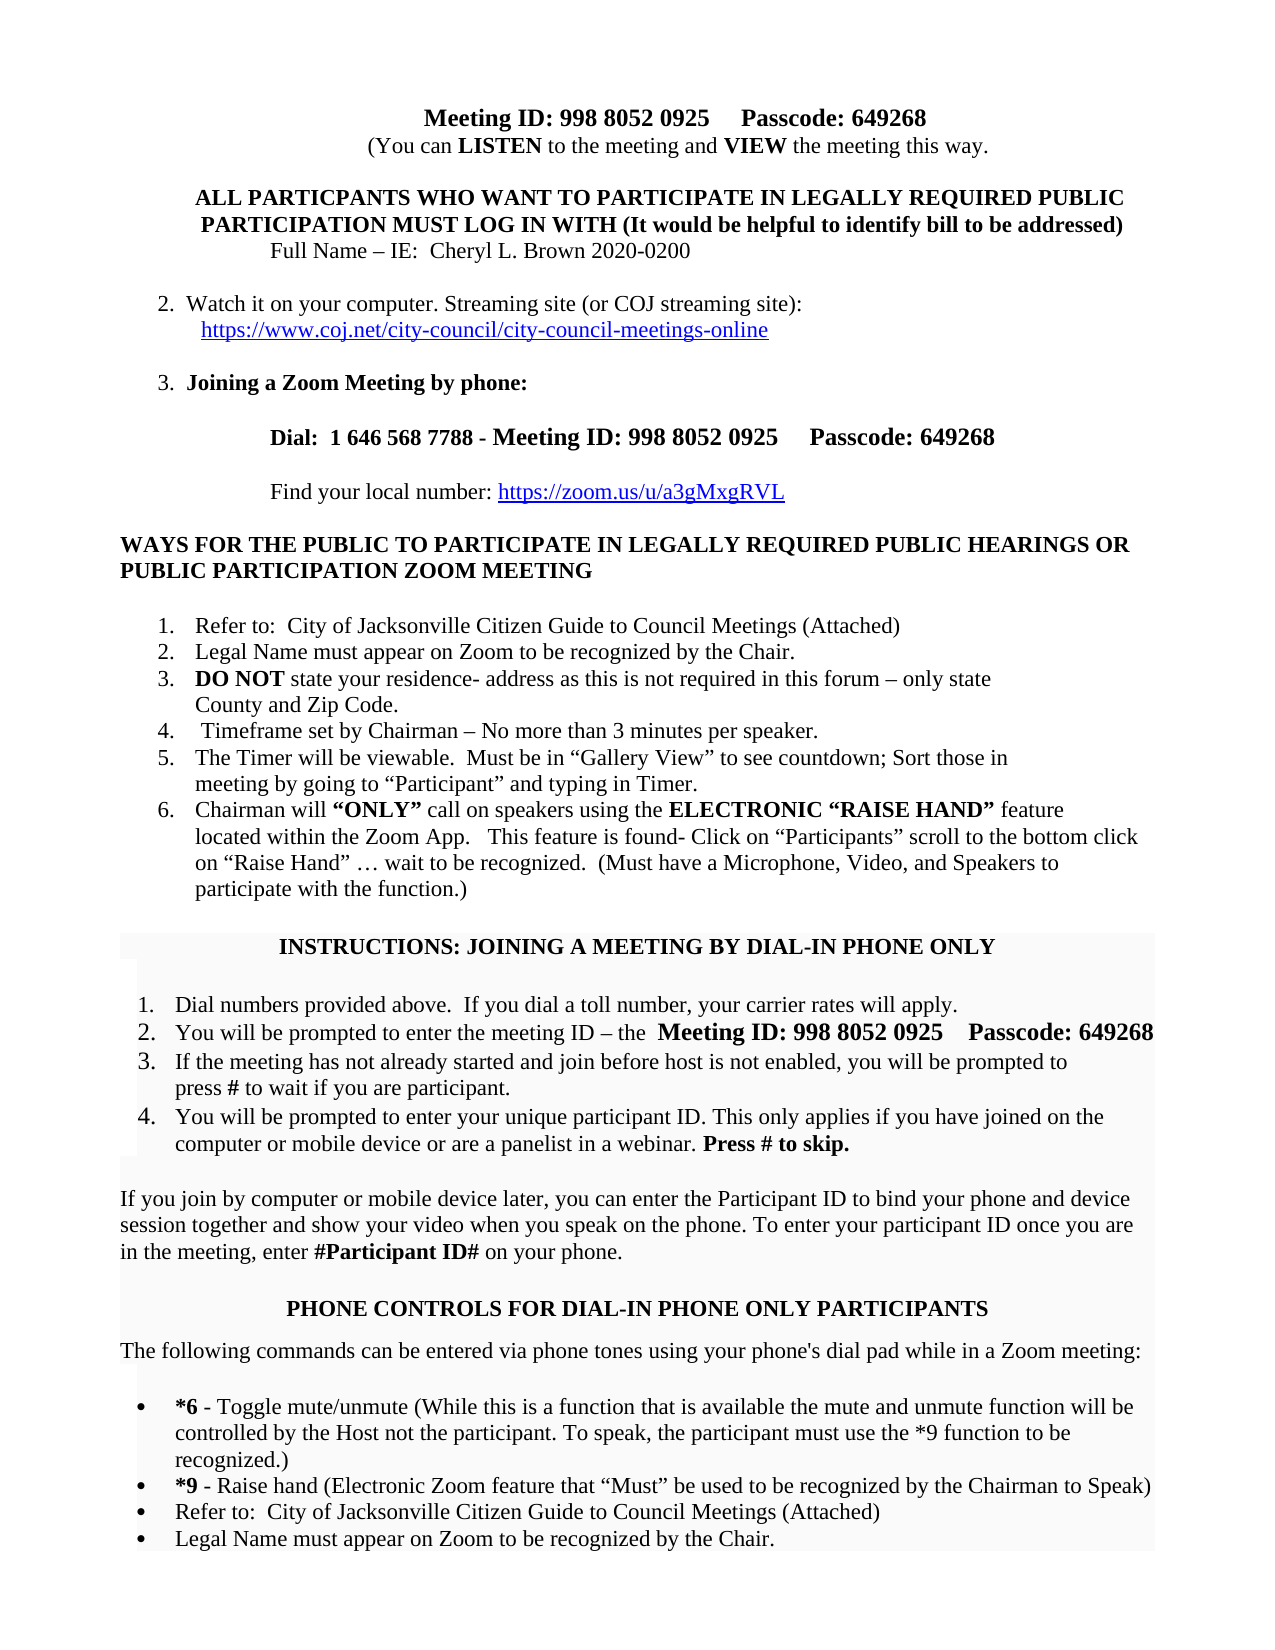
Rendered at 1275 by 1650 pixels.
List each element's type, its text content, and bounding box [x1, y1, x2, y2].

list The Timer will be viewable. Must be in “Gallery View” to see countdown; Sort those in [157, 744, 1155, 770]
list Dial numbers provided above. If you dial a toll number, your carrier rates will apply. [137, 991, 1155, 1017]
text PHONE CONTROLS FOR DIAL-IN PHONE ONLY PARTICIPANTS [120, 1295, 1155, 1322]
text 2. Watch it on your computer. Streaming site (or COJ streaming site): [120, 290, 1155, 316]
list You will be prompted to enter the meeting ID – the Meeting ID: 998 8052 0925 Passcode: 649268 [137, 1017, 1155, 1046]
text Meeting ID: 998 8052 0925 Passcode: 649268 [195, 103, 1155, 132]
text If you join by computer or mobile device later, you can enter the Participant ID to bind your phone and device session together and show your video when you speak on the phone. To enter your participant ID once you are in the meeting, enter #Participant ID# on your phone. [120, 1185, 1155, 1264]
list Timeframe set by Chairman – No more than 3 minutes per speaker. [157, 717, 1155, 744]
list You will be prompted to enter your unique participant ID. This only applies if you have joined on the computer or mobile device or are a panelist in a webinar. Press # to skip. [137, 1101, 1155, 1156]
text WAYS FOR THE PUBLIC TO PARTICIPATE IN LEGALLY REQUIRED PUBLIC HEARINGS OR PUBLIC PARTICIPATION ZOOM MEETING [120, 531, 1155, 584]
text 3. Joining a Zoom Meeting by phone: [157, 369, 1155, 395]
text Find your local number: https://zoom.us/u/a3gMxgRVL [270, 478, 1155, 505]
list *9 - Raise hand (Electronic Zoom feature that “Must” be used to be recognized by the Chairman to Speak) [137, 1472, 1155, 1498]
subtitle INSTRUCTIONS: JOINING A MEETING BY DIAL-IN PHONE ONLY [120, 933, 1155, 959]
text (You can LISTEN to the meeting and VIEW the meeting this way. [195, 132, 1155, 158]
text ALL PARTICPANTS WHO WANT TO PARTICIPATE IN LEGALLY REQUIRED PUBLIC [195, 184, 1155, 211]
list If the meeting has not already started and join before host is not enabled, you will be prompted to press # to wait if you are participant. [137, 1046, 1155, 1101]
text PARTICIPATION MUST LOG IN WITH (It would be helpful to identify bill to be addressed) [195, 211, 1155, 237]
list County and Zip Code. [195, 691, 1155, 717]
list DO NOT state your residence- address as this is not required in this forum – only state [157, 664, 1155, 691]
text https://www.coj.net/city-council/city-council-meetings-online [120, 316, 1155, 343]
text Dial: 1 646 568 7788 - Meeting ID: 998 8052 0925 Passcode: 649268 [270, 395, 1155, 450]
list Legal Name must appear on Zoom to be recognized by the Chair. [157, 638, 1155, 664]
list *6 - Toggle mute/unmute (While this is a function that is available the mute and unmute function will be controlled by the Host not the participant. To speak, the participant must use the *9 function to be recognized.) [137, 1393, 1155, 1472]
text The following commands can be entered via phone tones using your phone's dial pad while in a Zoom meeting: [120, 1337, 1155, 1364]
list Refer to: City of Jacksonville Citizen Guide to Council Meetings (Attached) [137, 1498, 1155, 1525]
list Legal Name must appear on Zoom to be recognized by the Chair. [137, 1525, 1155, 1551]
list meeting by going to “Participant” and typing in Timer. [195, 770, 1155, 796]
list located within the Zoom App. This feature is found- Click on “Participants” scroll to the bottom click on “Raise Hand” … wait to be recognized. (Must have a Microphone, Video, and Speakers to participate with the function.) [195, 823, 1155, 902]
list Chairman will “ONLY” call on speakers using the ELECTRONIC “RAISE HAND” feature [157, 796, 1155, 823]
text Full Name – IE: Cheryl L. Brown 2020-0200 [195, 237, 1155, 263]
list Refer to: City of Jacksonville Citizen Guide to Council Meetings (Attached) [157, 612, 1155, 638]
